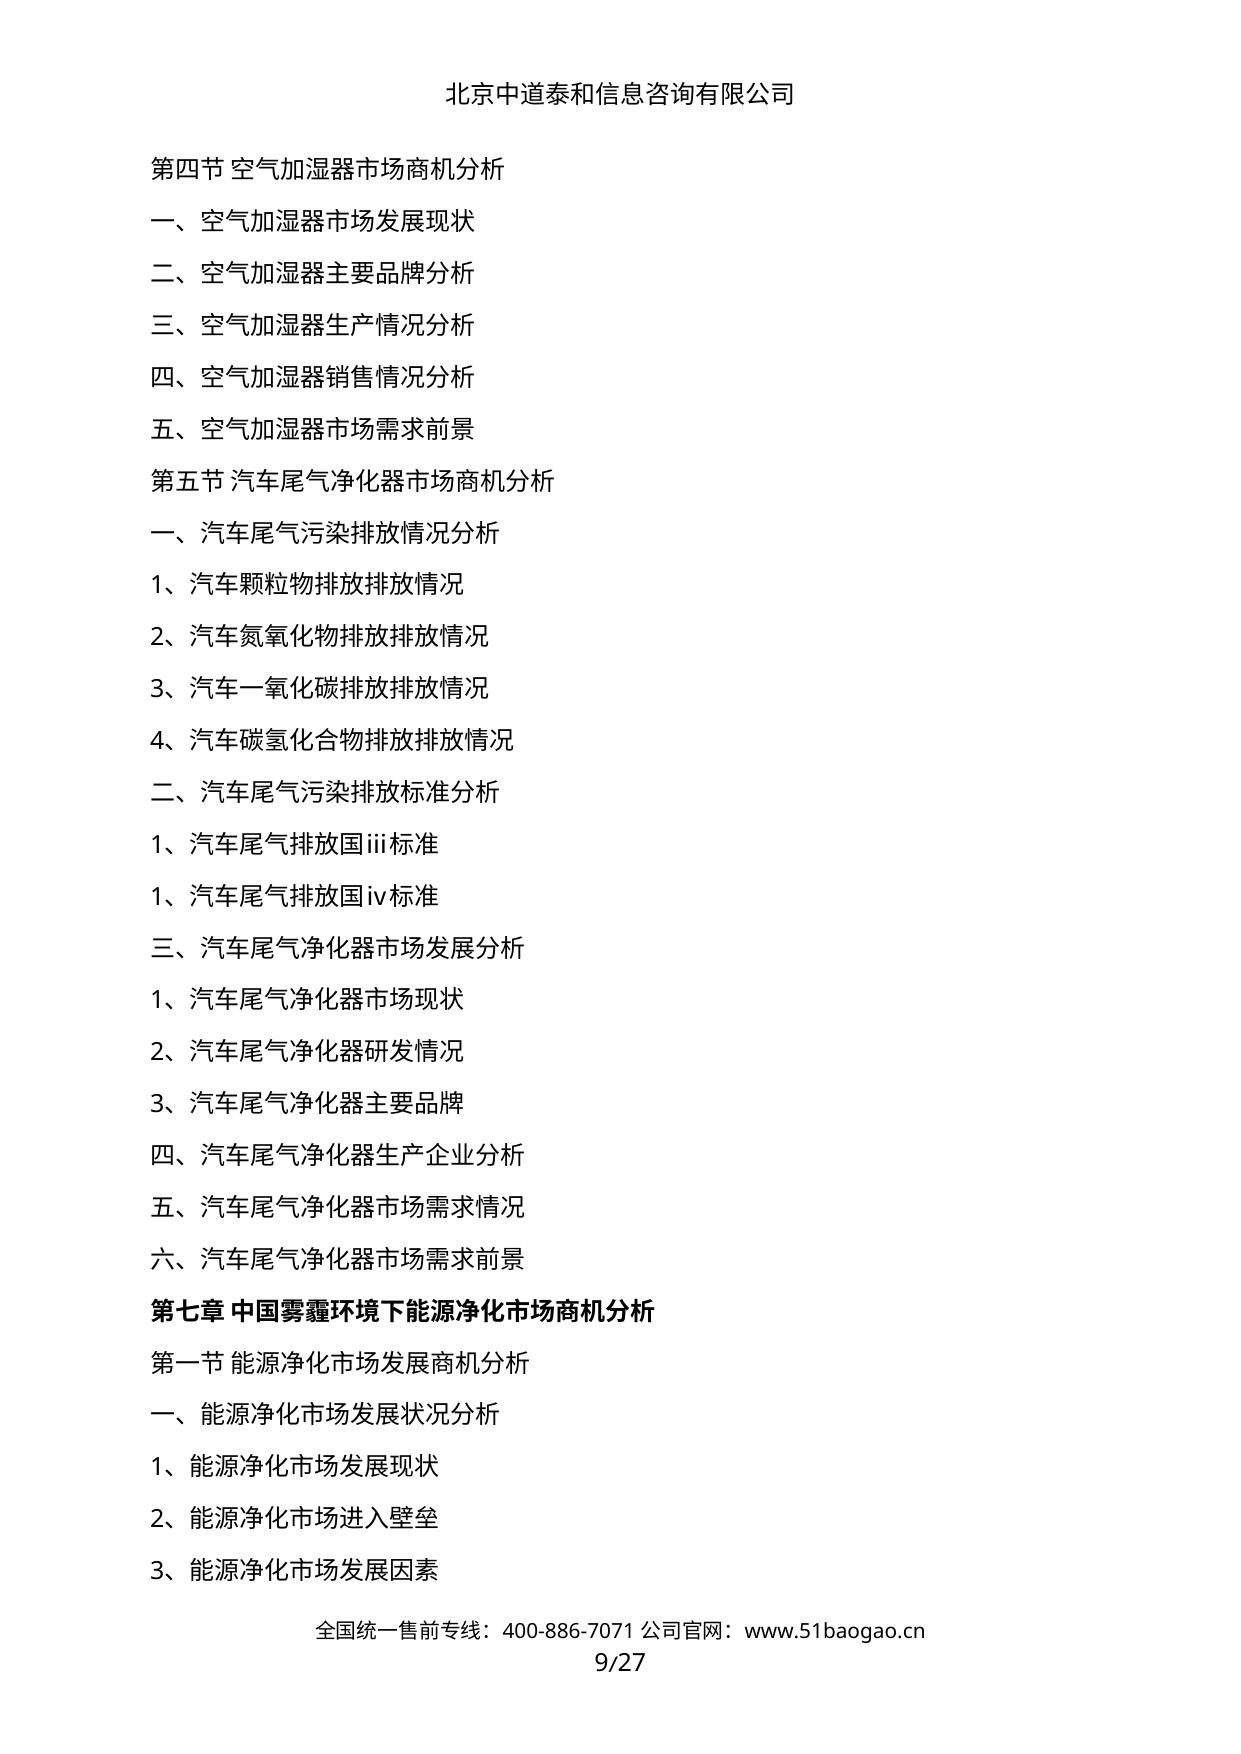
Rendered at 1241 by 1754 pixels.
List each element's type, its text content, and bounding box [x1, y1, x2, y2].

text 2、汽车氮氧化物排放排放情况 [150, 617, 1090, 653]
text 一、空气加湿器市场发展现状 [150, 202, 1090, 238]
text 三、汽车尾气净化器市场发展分析 [150, 928, 1090, 964]
text 四、空气加湿器销售情况分析 [150, 357, 1090, 394]
text 第一节 能源净化市场发展商机分析 [150, 1343, 1090, 1379]
text 2、汽车尾气净化器研发情况 [150, 1032, 1090, 1068]
text 3、汽车尾气净化器主要品牌 [150, 1084, 1090, 1120]
text 2、能源净化市场进入壁垒 [150, 1499, 1090, 1535]
text 一、能源净化市场发展状况分析 [150, 1395, 1090, 1431]
text 二、空气加湿器主要品牌分析 [150, 254, 1090, 290]
text 1、汽车尾气排放国ⅳ标准 [150, 876, 1090, 912]
text 第七章 中国雾霾环境下能源净化市场商机分析 [150, 1291, 1090, 1327]
text 五、汽车尾气净化器市场需求情况 [150, 1187, 1090, 1224]
text 一、汽车尾气污染排放情况分析 [150, 513, 1090, 549]
text 五、空气加湿器市场需求前景 [150, 409, 1090, 446]
text 4、汽车碳氢化合物排放排放情况 [150, 721, 1090, 757]
text 四、汽车尾气净化器生产企业分析 [150, 1136, 1090, 1172]
text 3、能源净化市场发展因素 [150, 1551, 1090, 1587]
text 第四节 空气加湿器市场商机分析 [150, 150, 1090, 186]
text 1、能源净化市场发展现状 [150, 1447, 1090, 1483]
text 1、汽车颗粒物排放排放情况 [150, 565, 1090, 601]
text 二、汽车尾气污染排放标准分析 [150, 772, 1090, 809]
text 三、空气加湿器生产情况分析 [150, 306, 1090, 342]
text 1、汽车尾气排放国ⅲ标准 [150, 824, 1090, 861]
text 3、汽车一氧化碳排放排放情况 [150, 669, 1090, 705]
text 六、汽车尾气净化器市场需求前景 [150, 1239, 1090, 1276]
text 1、汽车尾气净化器市场现状 [150, 980, 1090, 1016]
text 第五节 汽车尾气净化器市场商机分析 [150, 461, 1090, 497]
